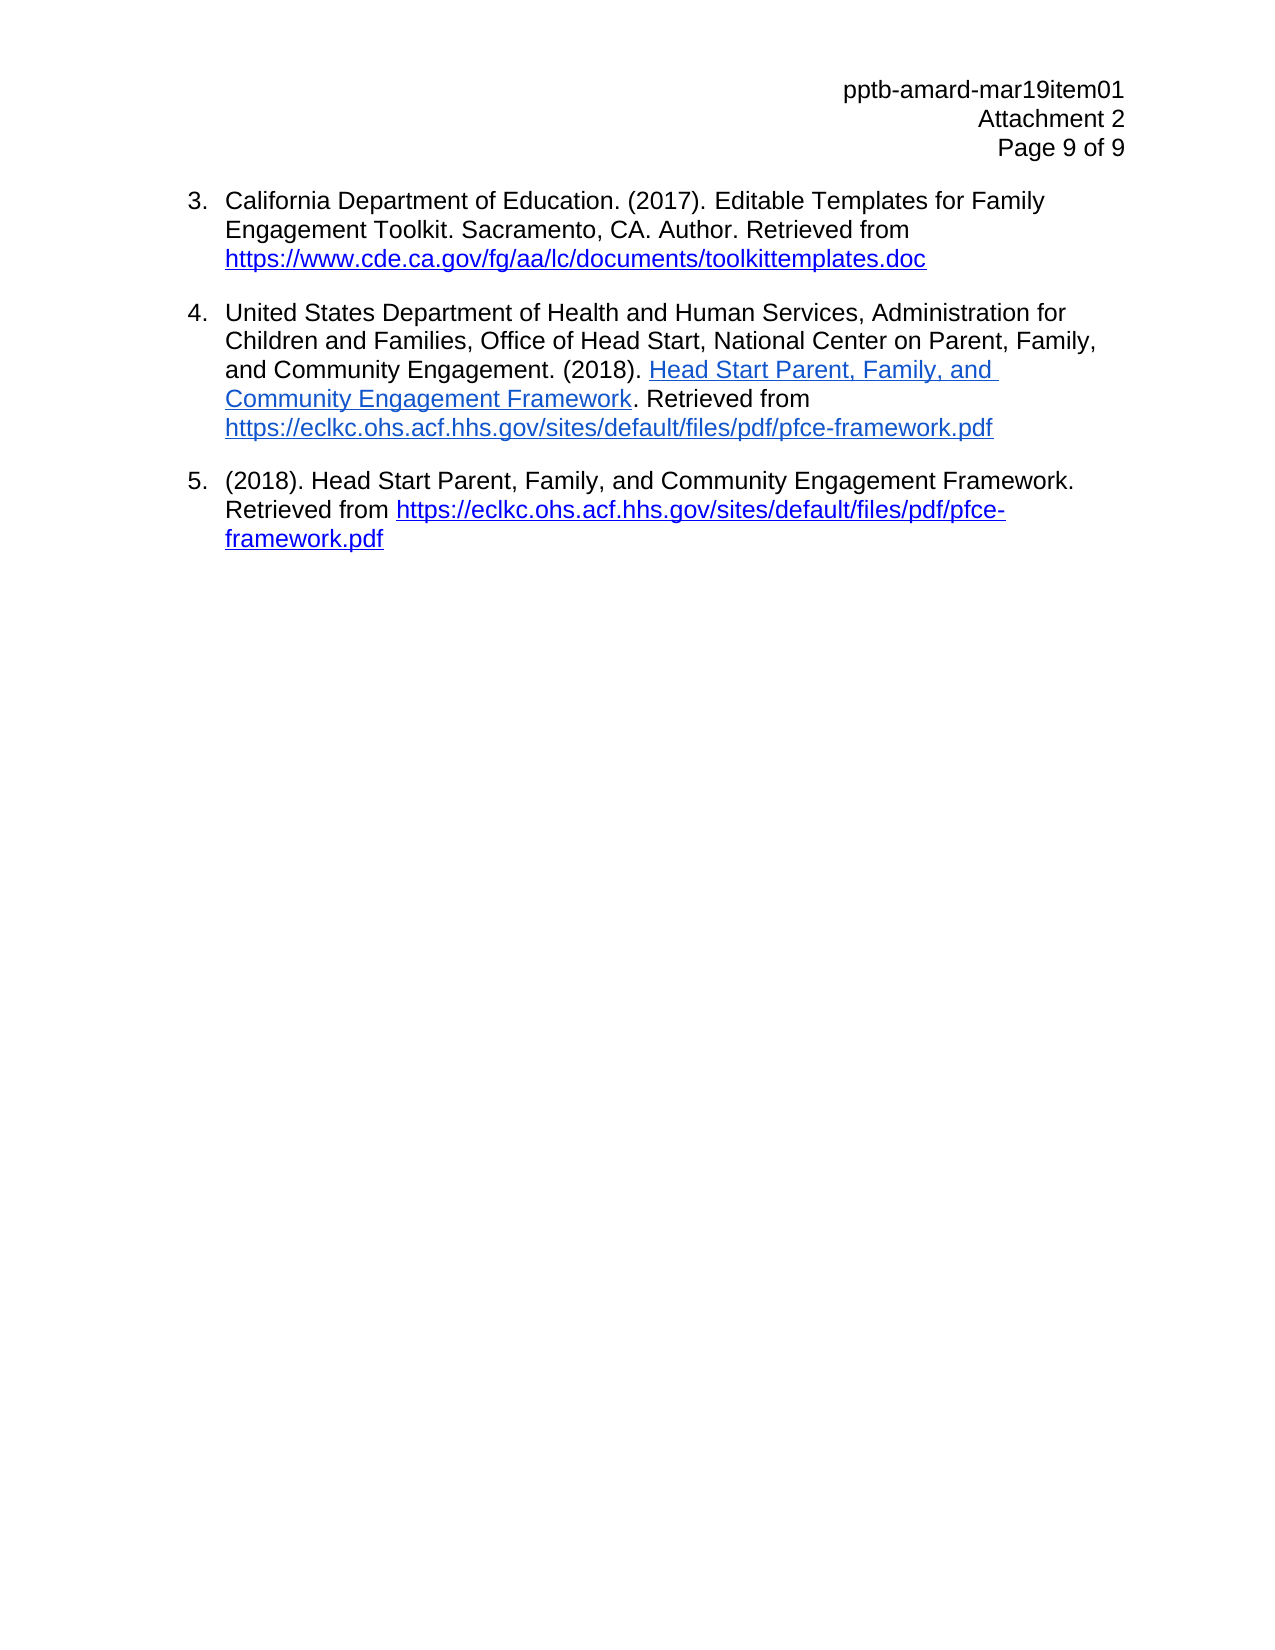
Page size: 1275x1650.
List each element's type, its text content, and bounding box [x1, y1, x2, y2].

list California Department of Education. (2017). Editable Templates for Family Engagement Toolkit. Sacramento, CA. Author. Retrieved from https://www.cde.ca.gov/fg/aa/lc/documents/toolkittemplates.doc [187, 186, 1125, 272]
list (2018). Head Start Parent, Family, and Community Engagement Framework. Retrieved from https://eclkc.ohs.acf.hhs.gov/sites/default/files/pdf/pfce-framework.pdf [187, 466, 1125, 552]
list United States Department of Health and Human Services, Administration for Children and Families, Office of Head Start, National Center on Parent, Family, and Community Engagement. (2018). Head Start Parent, Family, and Community Engagement Framework. Retrieved from https://eclkc.ohs.acf.hhs.gov/sites/default/files/pdf/pfce-framework.pdf [187, 297, 1125, 441]
